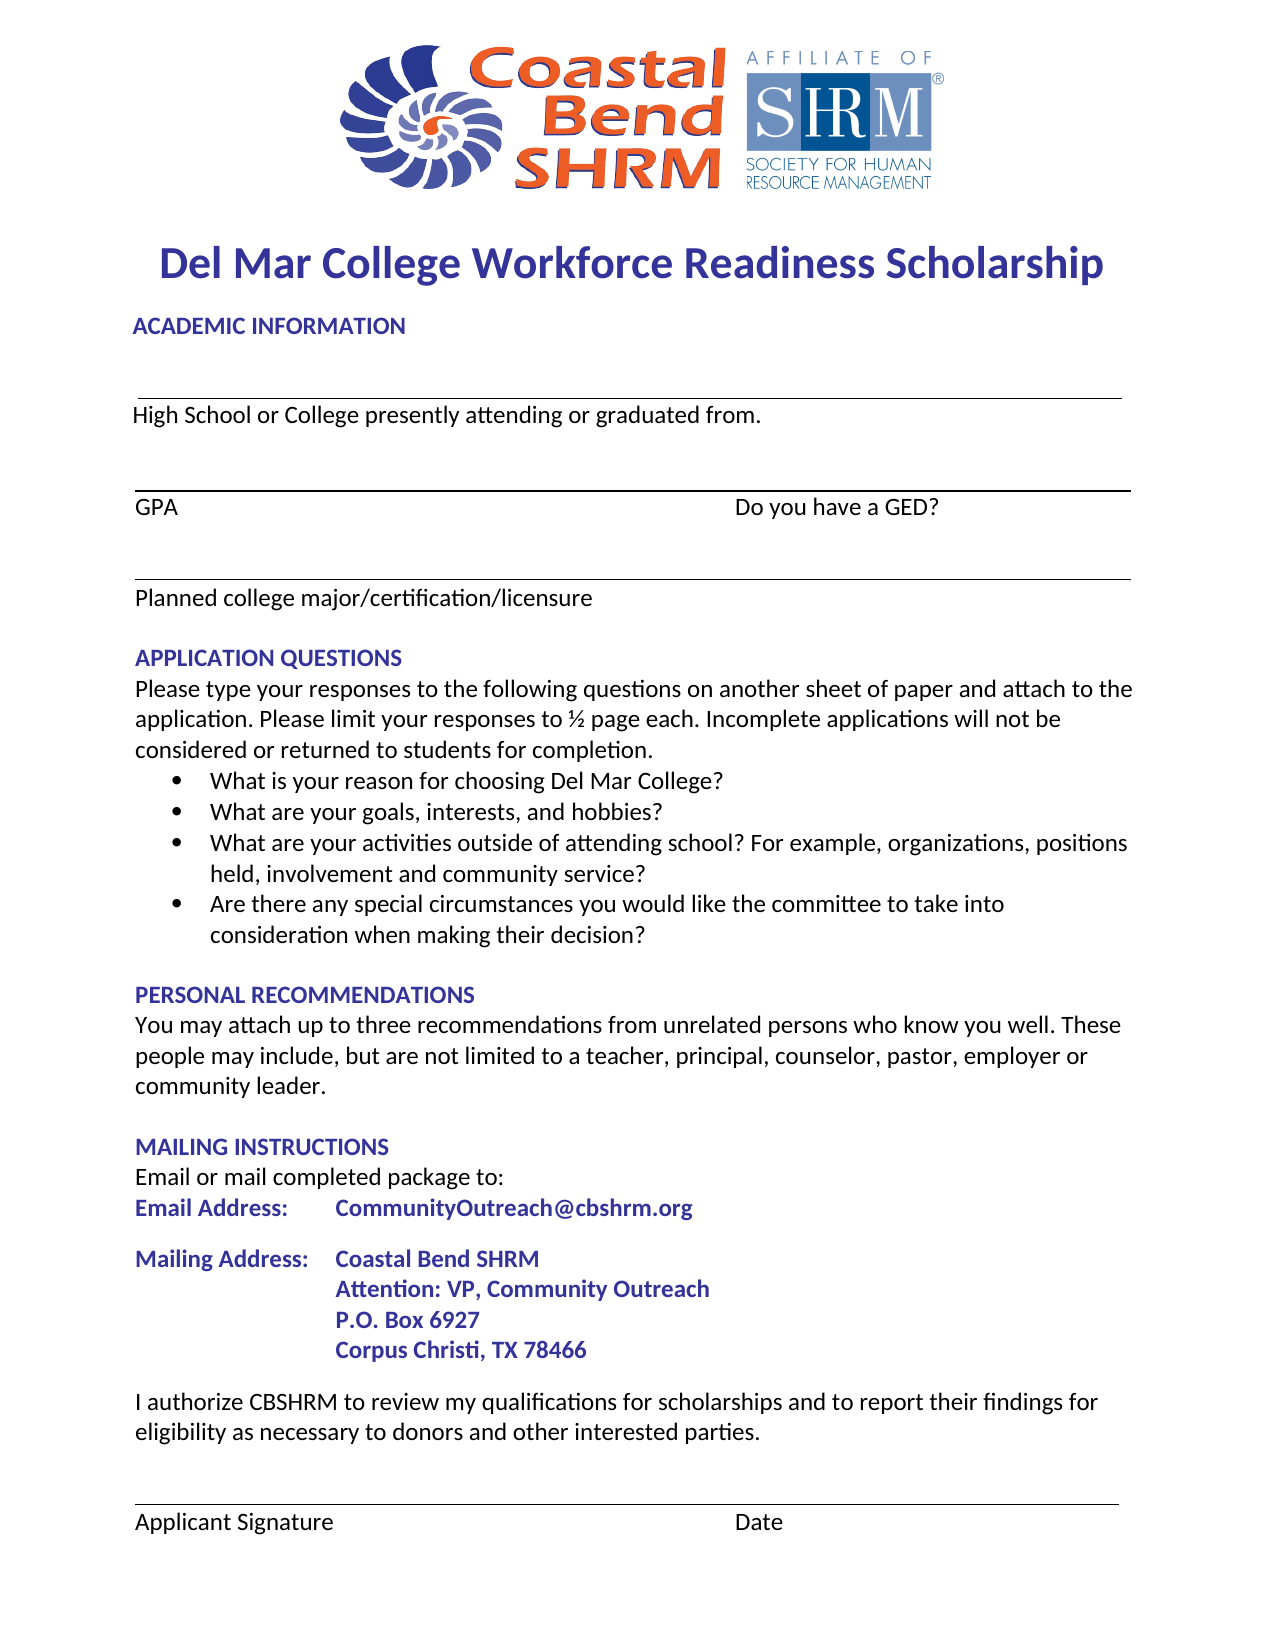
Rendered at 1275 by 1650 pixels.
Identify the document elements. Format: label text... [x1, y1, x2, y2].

text P.O. Box 6927 [260, 1304, 784, 1334]
text Applicant Signature Date [135, 1500, 1146, 1536]
text I authorize CBSHRM to review my qualifications for scholarships and to report their findings for eligibility as necessary to donors and other interested parties. [135, 1386, 1146, 1447]
text Planned college major/certification/licensure [135, 575, 1146, 612]
list What are your goals, interests, and hobbies? [172, 795, 1146, 827]
picture [746, 51, 944, 189]
subtitle MAILING INSTRUCTIONS [135, 1131, 1146, 1162]
list What are your activities outside of attending school? For example, organizations, positions held, involvement and community service? [172, 827, 1129, 888]
subtitle Mailing Address: Coastal Bend SHRM [135, 1243, 849, 1273]
subtitle Attention: VP, Community Outreach [285, 1273, 849, 1304]
subtitle APPLICATION QUESTIONS [135, 642, 1146, 673]
text GPA Do you have a GED? [135, 486, 1146, 522]
subtitle PERSONAL RECOMMENDATIONS [135, 979, 1146, 1009]
subtitle Email Address: CommunityOutreach@cbshrm.org [135, 1192, 849, 1223]
text You may attach up to three recommendations from unrelated persons who know you well. These people may include, but are not limited to a teacher, principal, counselor, pastor, employer or community leader. [135, 1009, 1146, 1101]
text Corpus Christi, TX 78466 [260, 1334, 784, 1365]
text Please type your responses to the following questions on another sheet of paper and attach to the application. Please limit your responses to ½ page each. Incomplete applications will not be considered or returned to students for completion. [135, 673, 1146, 764]
list Are there any special circumstances you would like the committee to take into consideration when making their decision? [172, 888, 1006, 949]
subtitle ACADEMIC INFORMATION [132, 310, 1146, 341]
list What is your reason for choosing Del Mar College? [172, 764, 1146, 795]
picture [340, 45, 726, 189]
text High School or College presently attending or graduated from. [132, 393, 1146, 430]
text Del Mar College Workforce Readiness Scholarship [159, 234, 1146, 290]
text Email or mail completed package to: [135, 1162, 1146, 1192]
